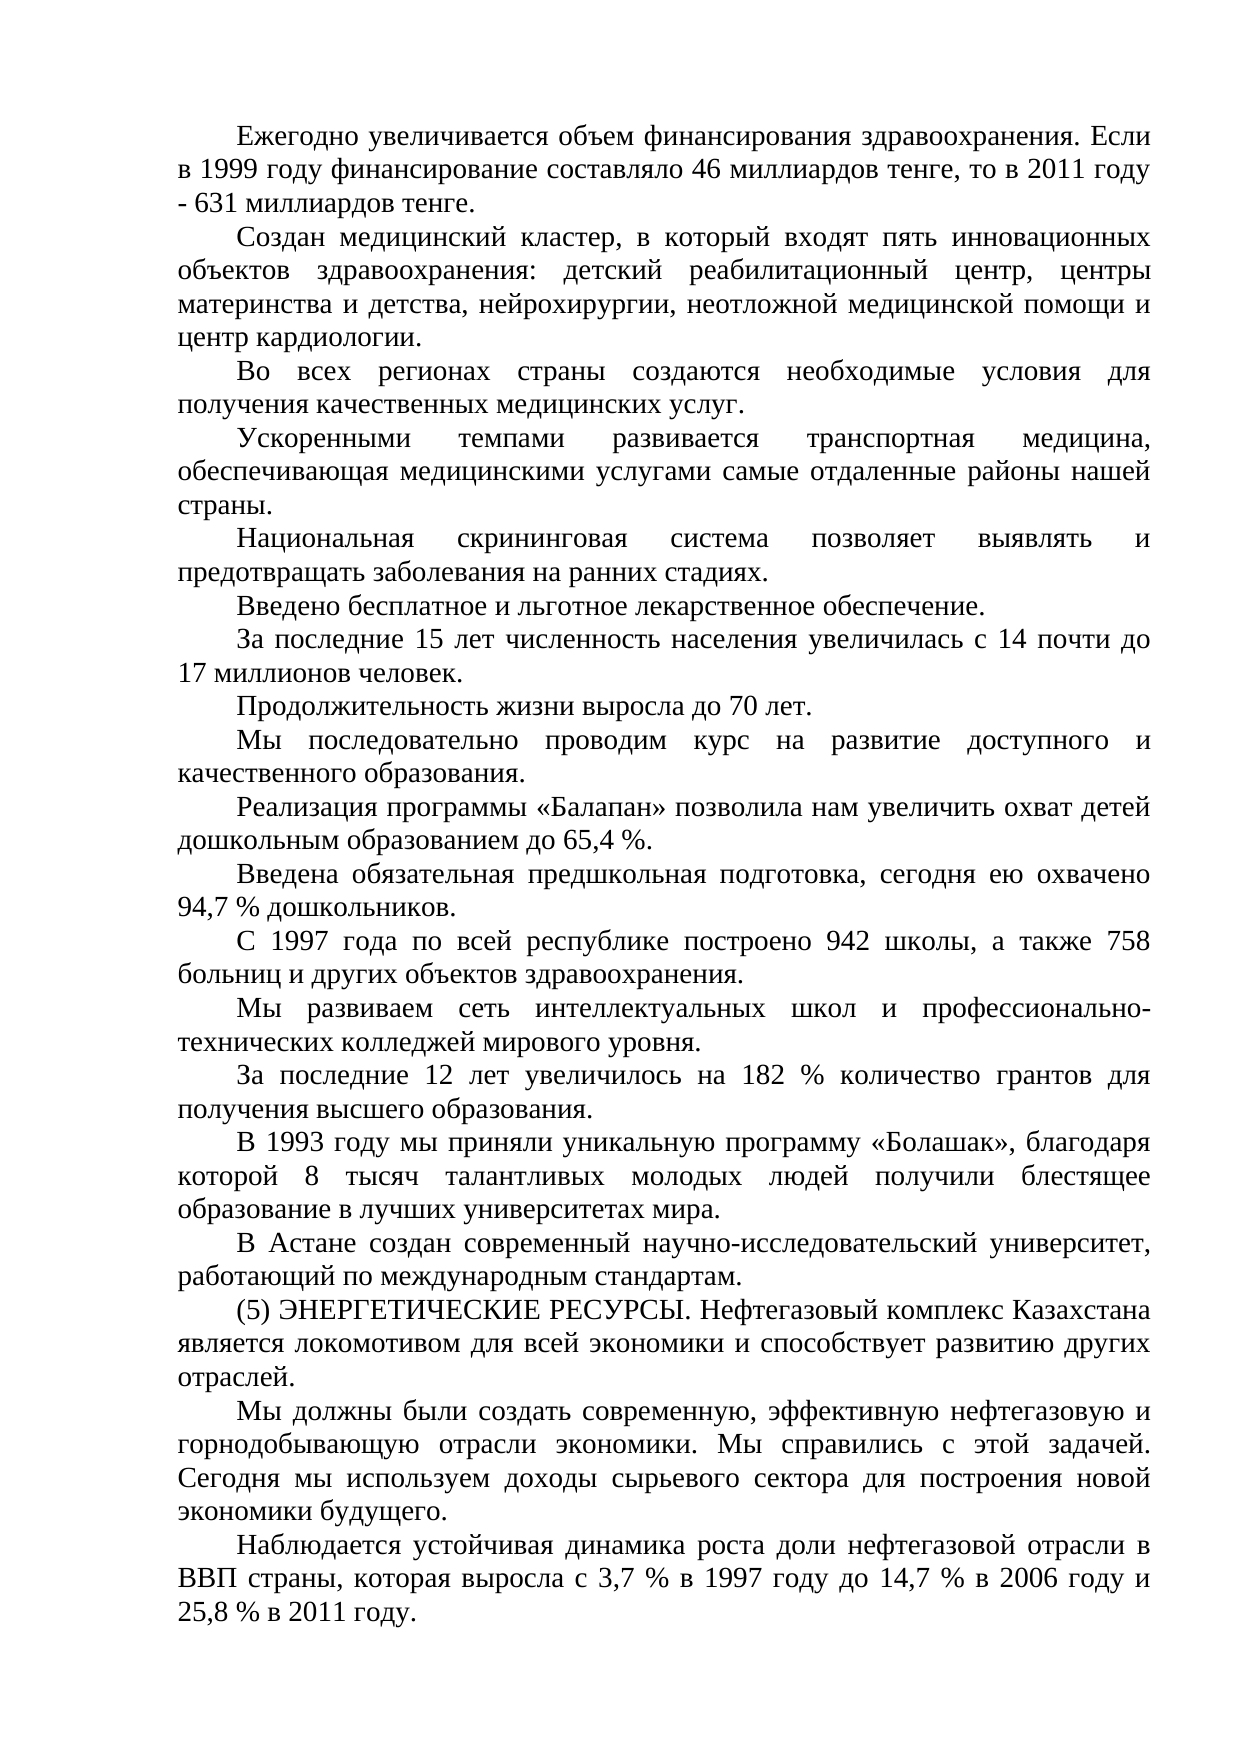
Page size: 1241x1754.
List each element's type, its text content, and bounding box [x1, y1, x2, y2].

text Введено бесплатное и льготное лекарственное обеспечение. [177, 588, 1152, 621]
text В 1993 году мы приняли уникальную программу «Болашак», благодаря которой 8 тысяч талантливых молодых людей получили блестящее образование в лучших университетах мира. [177, 1124, 1152, 1225]
text В Астане создан современный научно-исследовательский университет, работающий по международным стандартам. [177, 1225, 1152, 1292]
text За последние 12 лет увеличилось на 182 % количество грантов для получения высшего образования. [177, 1057, 1152, 1124]
text Продолжительность жизни выросла до 70 лет. [177, 688, 1152, 722]
text Наблюдается устойчивая динамика роста доли нефтегазовой отрасли в ВВП страны, которая выросла с 3,7 % в 1997 году до 14,7 % в 2006 году и 25,8 % в 2011 году. [177, 1527, 1152, 1627]
text За последние 15 лет численность населения увеличилась с 14 почти до 17 миллионов человек. [177, 621, 1152, 688]
text Введена обязательная предшкольная подготовка, сегодня ею охвачено 94,7 % дошкольников. [177, 856, 1152, 923]
text (5) ЭНЕРГЕТИЧЕСКИЕ РЕСУРСЫ. Нефтегазовый комплекс Казахстана является локомотивом для всей экономики и способствует развитию других отраслей. [177, 1292, 1152, 1393]
text С 1997 года по всей республике построено 942 школы, а также 758 больниц и других объектов здравоохранения. [177, 923, 1152, 990]
text Ежегодно увеличивается объем финансирования здравоохранения. Если в 1999 году финансирование составляло 46 миллиардов тенге, то в 2011 году - 631 миллиардов тенге. [177, 118, 1152, 219]
text Реализация программы «Балапан» позволила нам увеличить охват детей дошкольным образованием до 65,4 %. [177, 789, 1152, 856]
text Ускоренными темпами развивается транспортная медицина, обеспечивающая медицинскими услугами самые отдаленные районы нашей страны. [177, 420, 1152, 521]
text Мы развиваем сеть интеллектуальных школ и профессионально-технических колледжей мирового уровня. [177, 990, 1152, 1057]
text Национальная скрининговая система позволяет выявлять и предотвращать заболевания на ранних стадиях. [177, 521, 1152, 588]
text Мы последовательно проводим курс на развитие доступного и качественного образования. [177, 722, 1152, 789]
text Создан медицинский кластер, в который входят пять инновационных объектов здравоохранения: детский реабилитационный центр, центры материнства и детства, нейрохирургии, неотложной медицинской помощи и центр кардиологии. [177, 219, 1152, 353]
text Во всех регионах страны создаются необходимые условия для получения качественных медицинских услуг. [177, 353, 1152, 420]
text Мы должны были создать современную, эффективную нефтегазовую и горнодобывающую отрасли экономики. Мы справились с этой задачей. Сегодня мы используем доходы сырьевого сектора для построения новой экономики будущего. [177, 1393, 1152, 1527]
